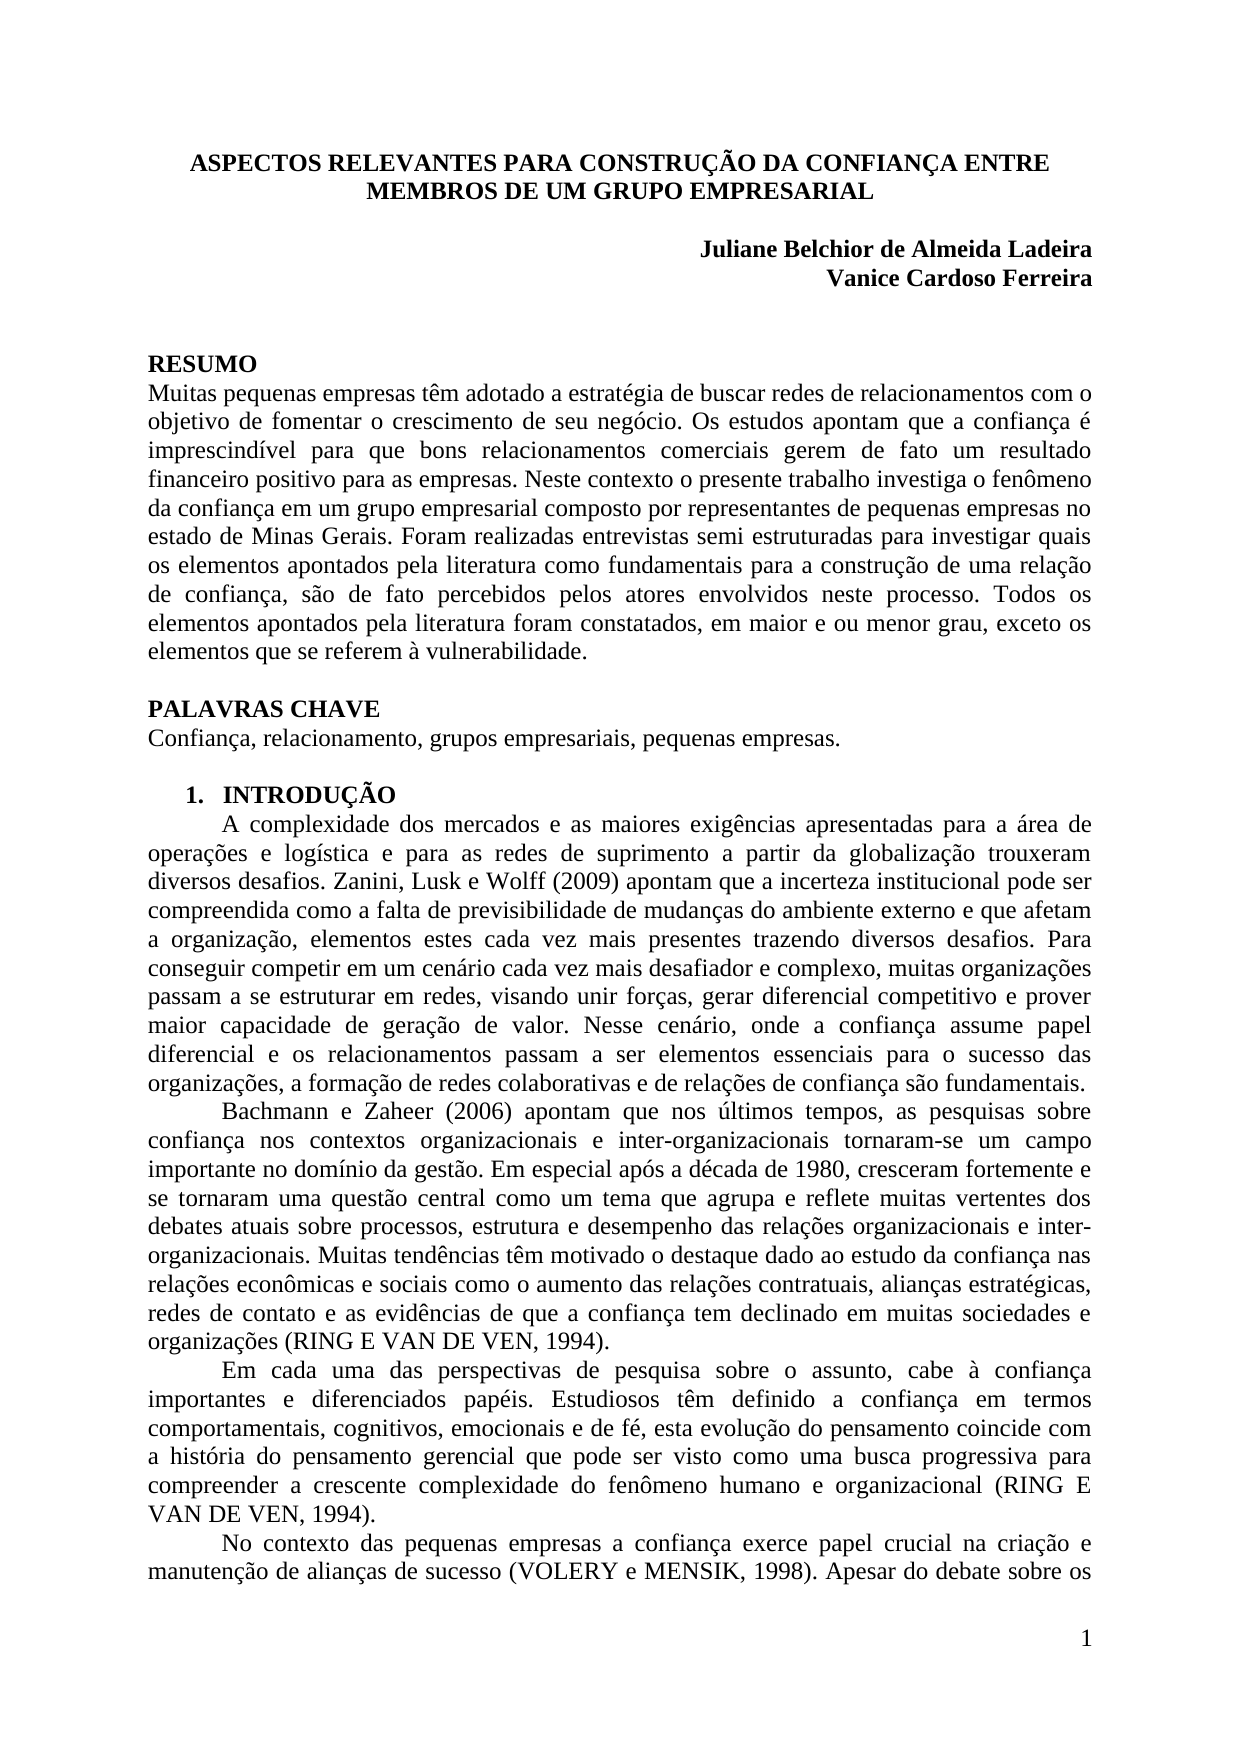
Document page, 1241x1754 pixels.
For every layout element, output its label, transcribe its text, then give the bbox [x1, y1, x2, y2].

text Muitas pequenas empresas têm adotado a estratégia de buscar redes de relacionamentos com o objetivo de fomentar o crescimento de seu negócio. Os estudos apontam que a confiança é imprescindível para que bons relacionamentos comerciais gerem de fato um resultado financeiro positivo para as empresas. Neste contexto o presente trabalho investiga o fenômeno da confiança em um grupo empresarial composto por representantes de pequenas empresas no estado de Minas Gerais. Foram realizadas entrevistas semi estruturadas para investigar quais os elementos apontados pela literatura como fundamentais para a construção de uma relação de confiança, são de fato percebidos pelos atores envolvidos neste processo. Todos os elementos apontados pela literatura foram constatados, em maior e ou menor grau, exceto os elementos que se referem à vulnerabilidade. [148, 378, 1092, 665]
text ASPECTOS RELEVANTES PARA CONSTRUÇÃO DA CONFIANÇA ENTRE MEMBROS DE UM GRUPO EMPRESARIAL [148, 148, 1092, 205]
text RESUMO [148, 349, 1092, 378]
text Bachmann e Zaheer (2006) apontam que nos últimos tempos, as pesquisas sobre confiança nos contextos organizacionais e inter-organizacionais tornaram-se um campo importante no domínio da gestão. Em especial após a década de 1980, cresceram fortemente e se tornaram uma questão central como um tema que agrupa e reflete muitas vertentes dos debates atuais sobre processos, estrutura e desempenho das relações organizacionais e inter-organizacionais. Muitas tendências têm motivado o destaque dado ao estudo da confiança nas relações econômicas e sociais como o aumento das relações contratuais, alianças estratégicas, redes de contato e as evidências de que a confiança tem declinado em muitas sociedades e organizações (RING E VAN DE VEN, 1994). [148, 1096, 1092, 1355]
list INTRODUÇÃO [185, 780, 1092, 809]
text A complexidade dos mercados e as maiores exigências apresentadas para a área de operações e logística e para as redes de suprimento a partir da globalização trouxeram diversos desafios. Zanini, Lusk e Wolff (2009) apontam que a incerteza institucional pode ser compreendida como a falta de previsibilidade de mudanças do ambiente externo e que afetam a organização, elementos estes cada vez mais presentes trazendo diversos desafios. Para conseguir competir em um cenário cada vez mais desafiador e complexo, muitas organizações passam a se estruturar em redes, visando unir forças, gerar diferencial competitivo e prover maior capacidade de geração de valor. Nesse cenário, onde a confiança assume papel diferencial e os relacionamentos passam a ser elementos essenciais para o sucesso das organizações, a formação de redes colaborativas e de relações de confiança são fundamentais. [148, 809, 1092, 1096]
text Vanice Cardoso Ferreira [148, 263, 1092, 291]
text PALAVRAS CHAVE [148, 694, 1092, 723]
text Confiança, relacionamento, grupos empresariais, pequenas empresas. [148, 723, 1092, 751]
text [148, 1528, 1092, 1585]
text Juliane Belchior de Almeida Ladeira [148, 234, 1092, 263]
text Em cada uma das perspectivas de pesquisa sobre o assunto, cabe à confiança importantes e diferenciados papéis. Estudiosos têm definido a confiança em termos comportamentais, cognitivos, emocionais e de fé, esta evolução do pensamento coincide com a história do pensamento gerencial que pode ser visto como uma busca progressiva para compreender a crescente complexidade do fenômeno humano e organizacional (RING E VAN DE VEN, 1994). [148, 1355, 1092, 1528]
